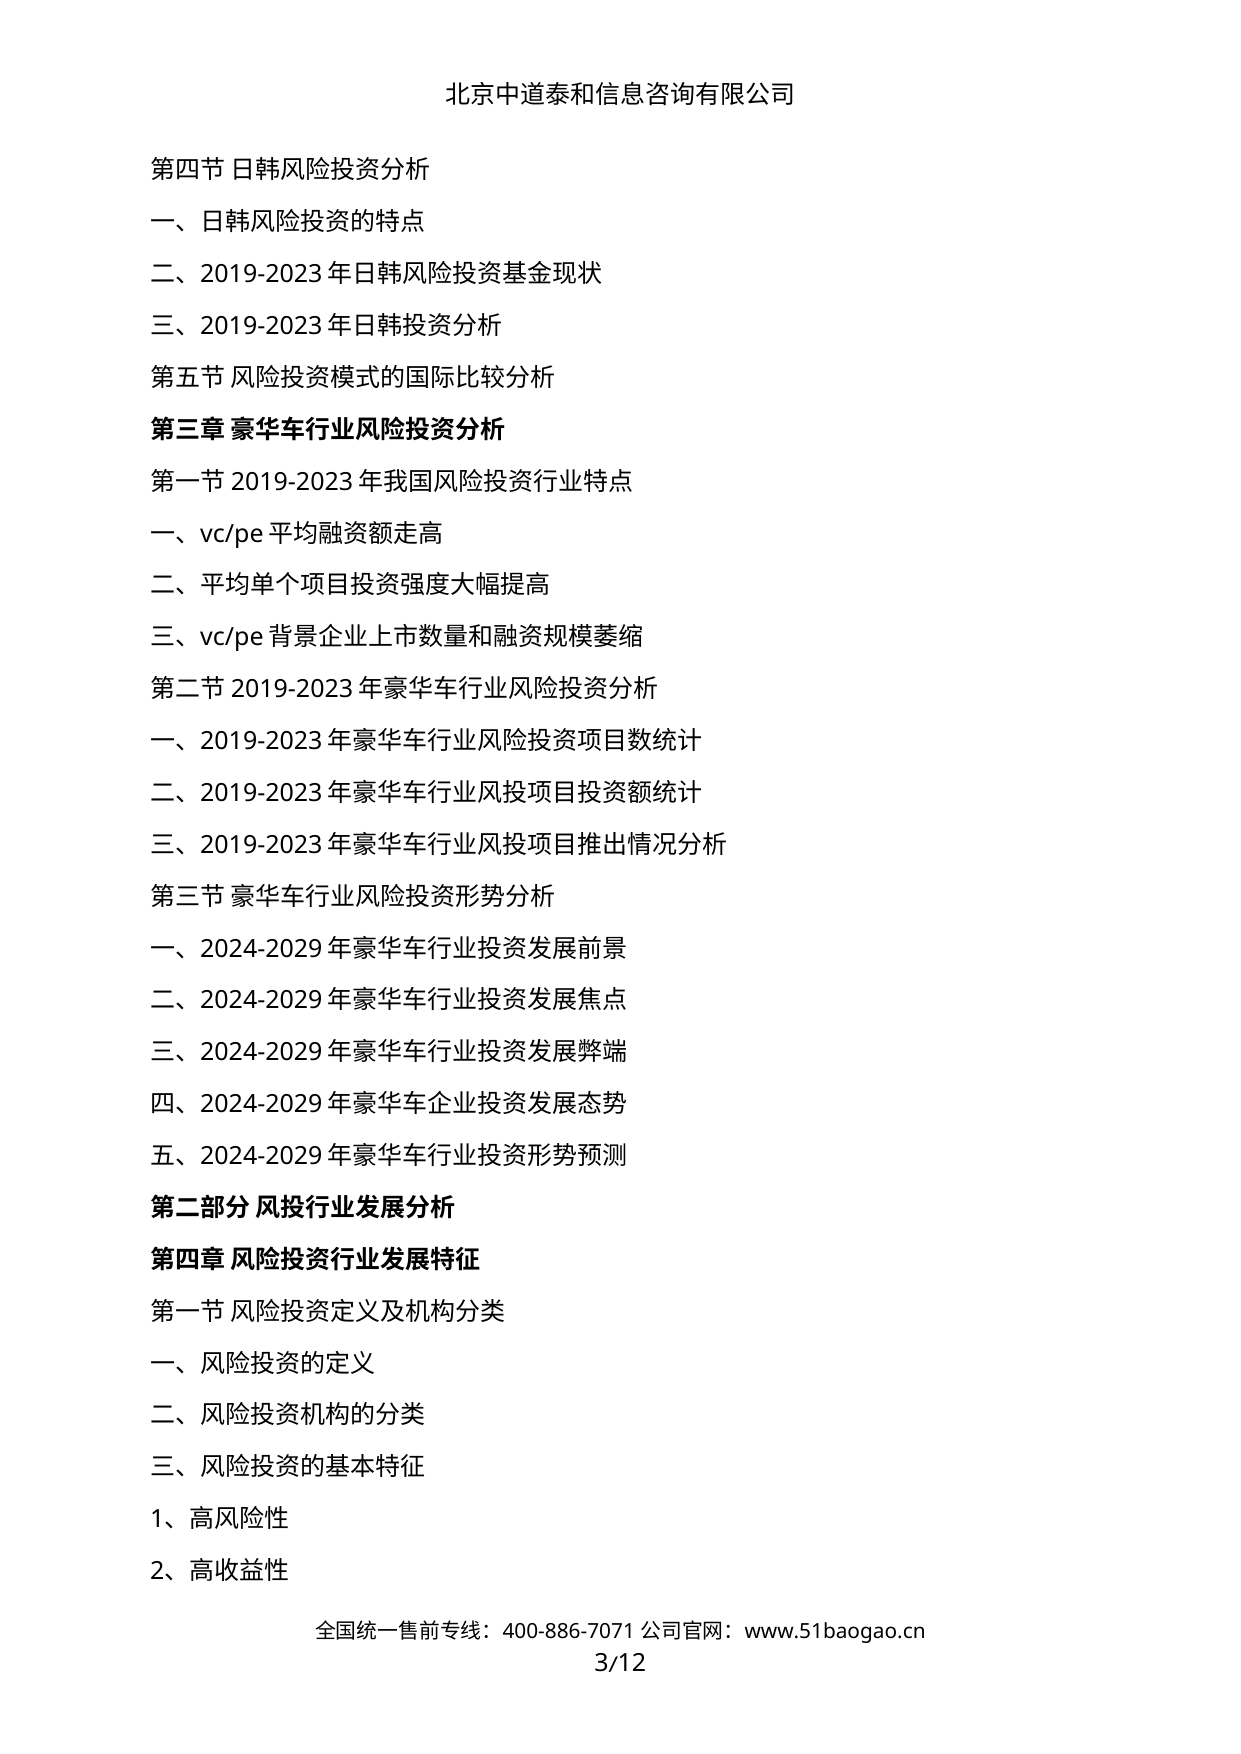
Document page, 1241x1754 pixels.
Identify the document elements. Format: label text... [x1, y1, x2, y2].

text 第五节 风险投资模式的国际比较分析 [150, 357, 1090, 394]
text 2、高收益性 [150, 1551, 1090, 1587]
text 三、2019-2023年日韩投资分析 [150, 306, 1090, 342]
text 五、2024-2029年豪华车行业投资形势预测 [150, 1136, 1090, 1172]
text 二、平均单个项目投资强度大幅提高 [150, 565, 1090, 601]
text 二、2024-2029年豪华车行业投资发展焦点 [150, 980, 1090, 1016]
text 第二节 2019-2023年豪华车行业风险投资分析 [150, 669, 1090, 705]
text 三、风险投资的基本特征 [150, 1447, 1090, 1483]
text 第四章 风险投资行业发展特征 [150, 1239, 1090, 1276]
text 第一节 2019-2023年我国风险投资行业特点 [150, 461, 1090, 497]
text 三、vc/pe背景企业上市数量和融资规模萎缩 [150, 617, 1090, 653]
text 第三章 豪华车行业风险投资分析 [150, 409, 1090, 446]
text 二、2019-2023年日韩风险投资基金现状 [150, 254, 1090, 290]
text 三、2019-2023年豪华车行业风投项目推出情况分析 [150, 824, 1090, 861]
text 第三节 豪华车行业风险投资形势分析 [150, 876, 1090, 912]
text 二、风险投资机构的分类 [150, 1395, 1090, 1431]
text 三、2024-2029年豪华车行业投资发展弊端 [150, 1032, 1090, 1068]
text 一、vc/pe平均融资额走高 [150, 513, 1090, 549]
text 第一节 风险投资定义及机构分类 [150, 1291, 1090, 1327]
text 一、日韩风险投资的特点 [150, 202, 1090, 238]
text 第二部分 风投行业发展分析 [150, 1187, 1090, 1224]
text 四、2024-2029年豪华车企业投资发展态势 [150, 1084, 1090, 1120]
text 二、2019-2023年豪华车行业风投项目投资额统计 [150, 772, 1090, 809]
text 一、2019-2023年豪华车行业风险投资项目数统计 [150, 721, 1090, 757]
text 1、高风险性 [150, 1499, 1090, 1535]
text 一、风险投资的定义 [150, 1343, 1090, 1379]
text 第四节 日韩风险投资分析 [150, 150, 1090, 186]
text 一、2024-2029年豪华车行业投资发展前景 [150, 928, 1090, 964]
